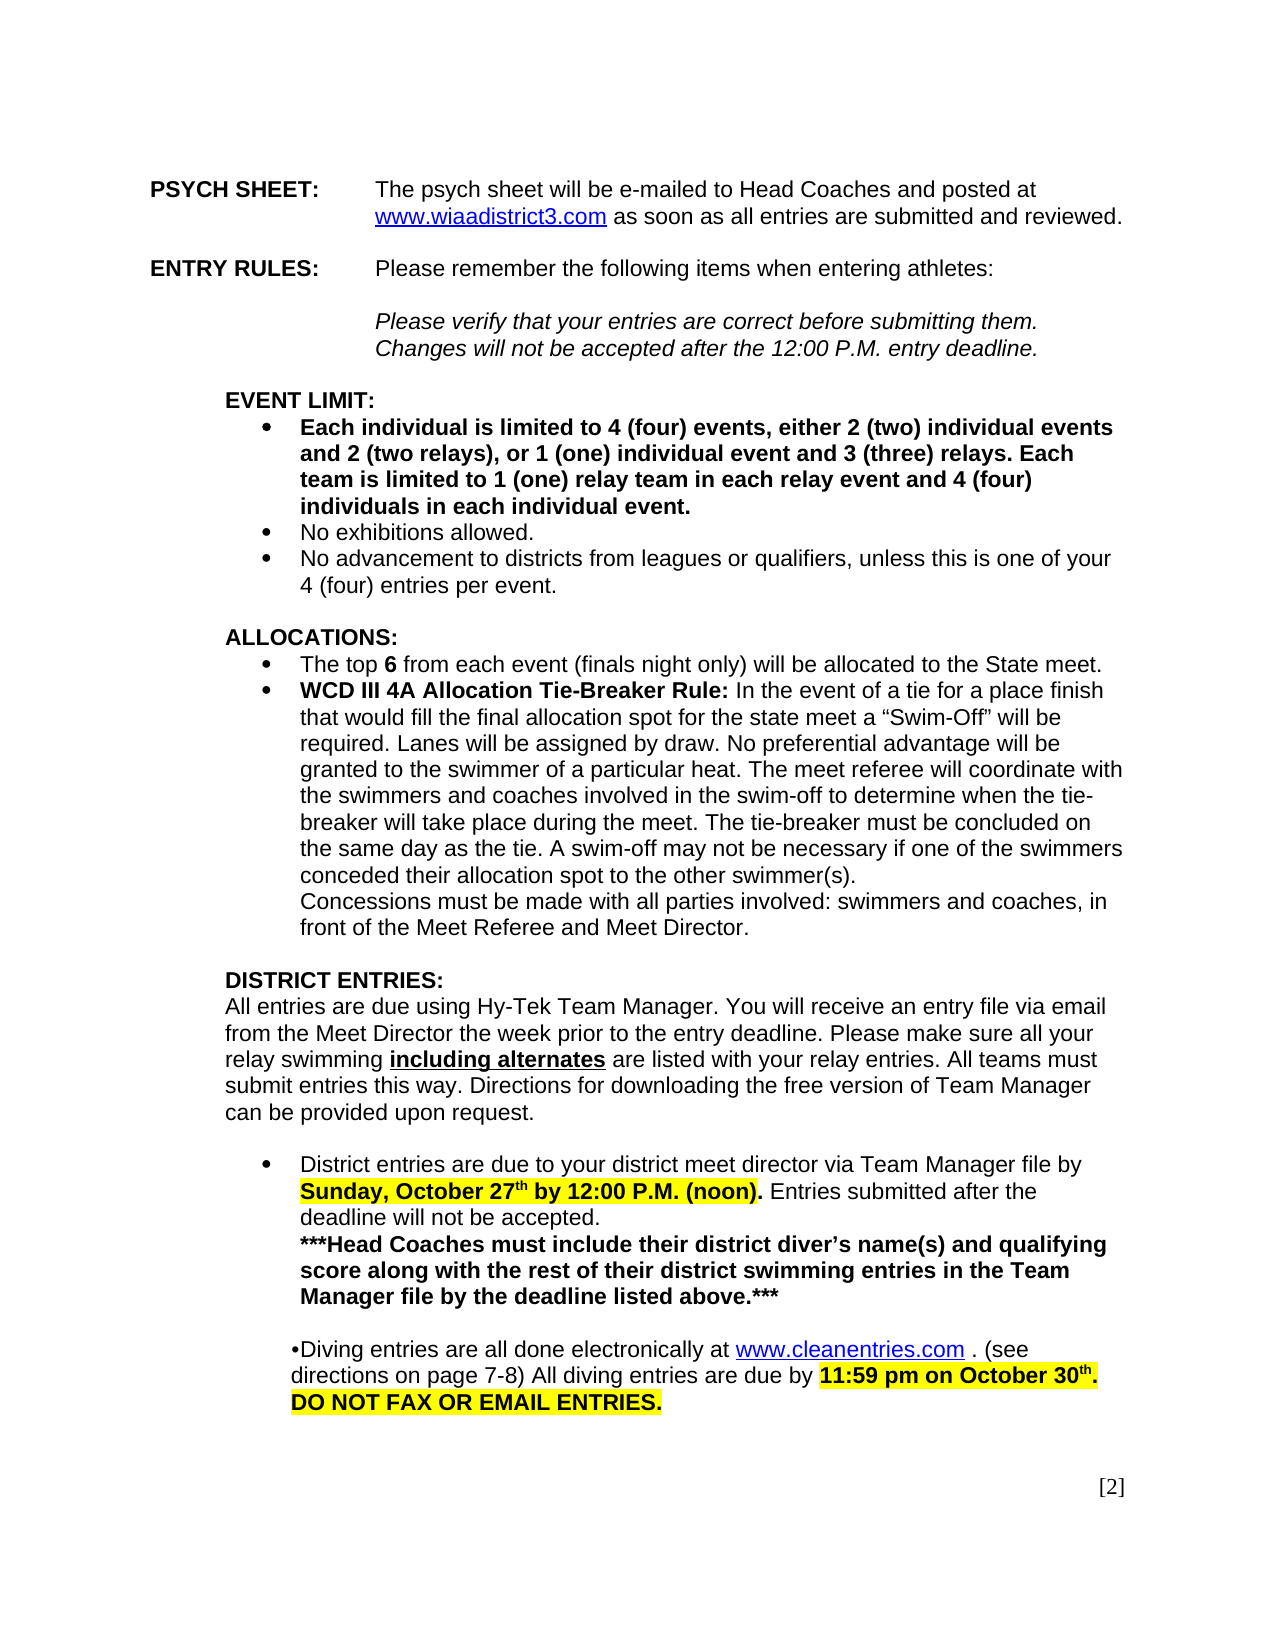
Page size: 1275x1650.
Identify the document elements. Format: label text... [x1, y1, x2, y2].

text Concessions must be made with all parties involved: swimmers and coaches, in front of the Meet Referee and Meet Director. [300, 888, 1125, 941]
text ***Head Coaches must include their district diver’s name(s) and qualifying score along with the rest of their district swimming entries in the Team Manager file by the deadline listed above.*** [300, 1231, 1125, 1309]
text All entries are due using Hy-Tek Team Manager. You will receive an entry file via email from the Meet Director the week prior to the entry deadline. Please make sure all your relay swimming including alternates are listed with your relay entries. All teams must submit entries this way. Directions for downloading the free version of Team Manager can be provided upon request. [225, 993, 1125, 1125]
list Diving entries are all done electronically at www.cleanentries.com . (see directions on page 7-8) All diving entries are due by 11:59 pm on October 30th. DO NOT FAX OR EMAIL ENTRIES. [291, 1336, 1125, 1415]
list The top 6 from each event (finals night only) will be allocated to the State meet. [262, 651, 1125, 677]
list No advancement to districts from leagues or qualifiers, unless this is one of your 4 (four) entries per event. [262, 545, 1125, 598]
list No exhibitions allowed. [262, 519, 1125, 545]
list Each individual is limited to 4 (four) events, either 2 (two) individual events and 2 (two relays), or 1 (one) individual event and 3 (three) relays. Each team is limited to 1 (one) relay team in each relay event and 4 (four) individuals in each individual event. [262, 413, 1125, 519]
text ALLOCATIONS: [225, 624, 1125, 651]
text DISTRICT ENTRIES: [150, 967, 1125, 993]
list WCD III 4A Allocation Tie-Breaker Rule: In the event of a tie for a place finish that would fill the final allocation spot for the state meet a “Swim-Off” will be required. Lanes will be assigned by draw. No preferential advantage will be granted to the swimmer of a particular heat. The meet referee will coordinate with the swimmers and coaches involved in the swim-off to determine when the tie-breaker will take place during the meet. The tie-breaker must be concluded on the same day as the tie. A swim-off may not be necessary if one of the swimmers conceded their allocation spot to the other swimmer(s). [262, 677, 1125, 888]
text PSYCH SHEET: The psych sheet will be e-mailed to Head Coaches and posted at www.wiaadistrict3.com as soon as all entries are submitted and reviewed. [150, 176, 1125, 229]
text ENTRY RULES: Please remember the following items when entering athletes: [150, 255, 1125, 282]
text Please verify that your entries are correct before submitting them. Changes will not be accepted after the 12:00 P.M. entry deadline. [150, 308, 1125, 361]
list District entries are due to your district meet director via Team Manager file by Sunday, October 27th by 12:00 P.M. (noon). Entries submitted after the deadline will not be accepted. [262, 1151, 1125, 1231]
text EVENT LIMIT: [150, 387, 1125, 413]
